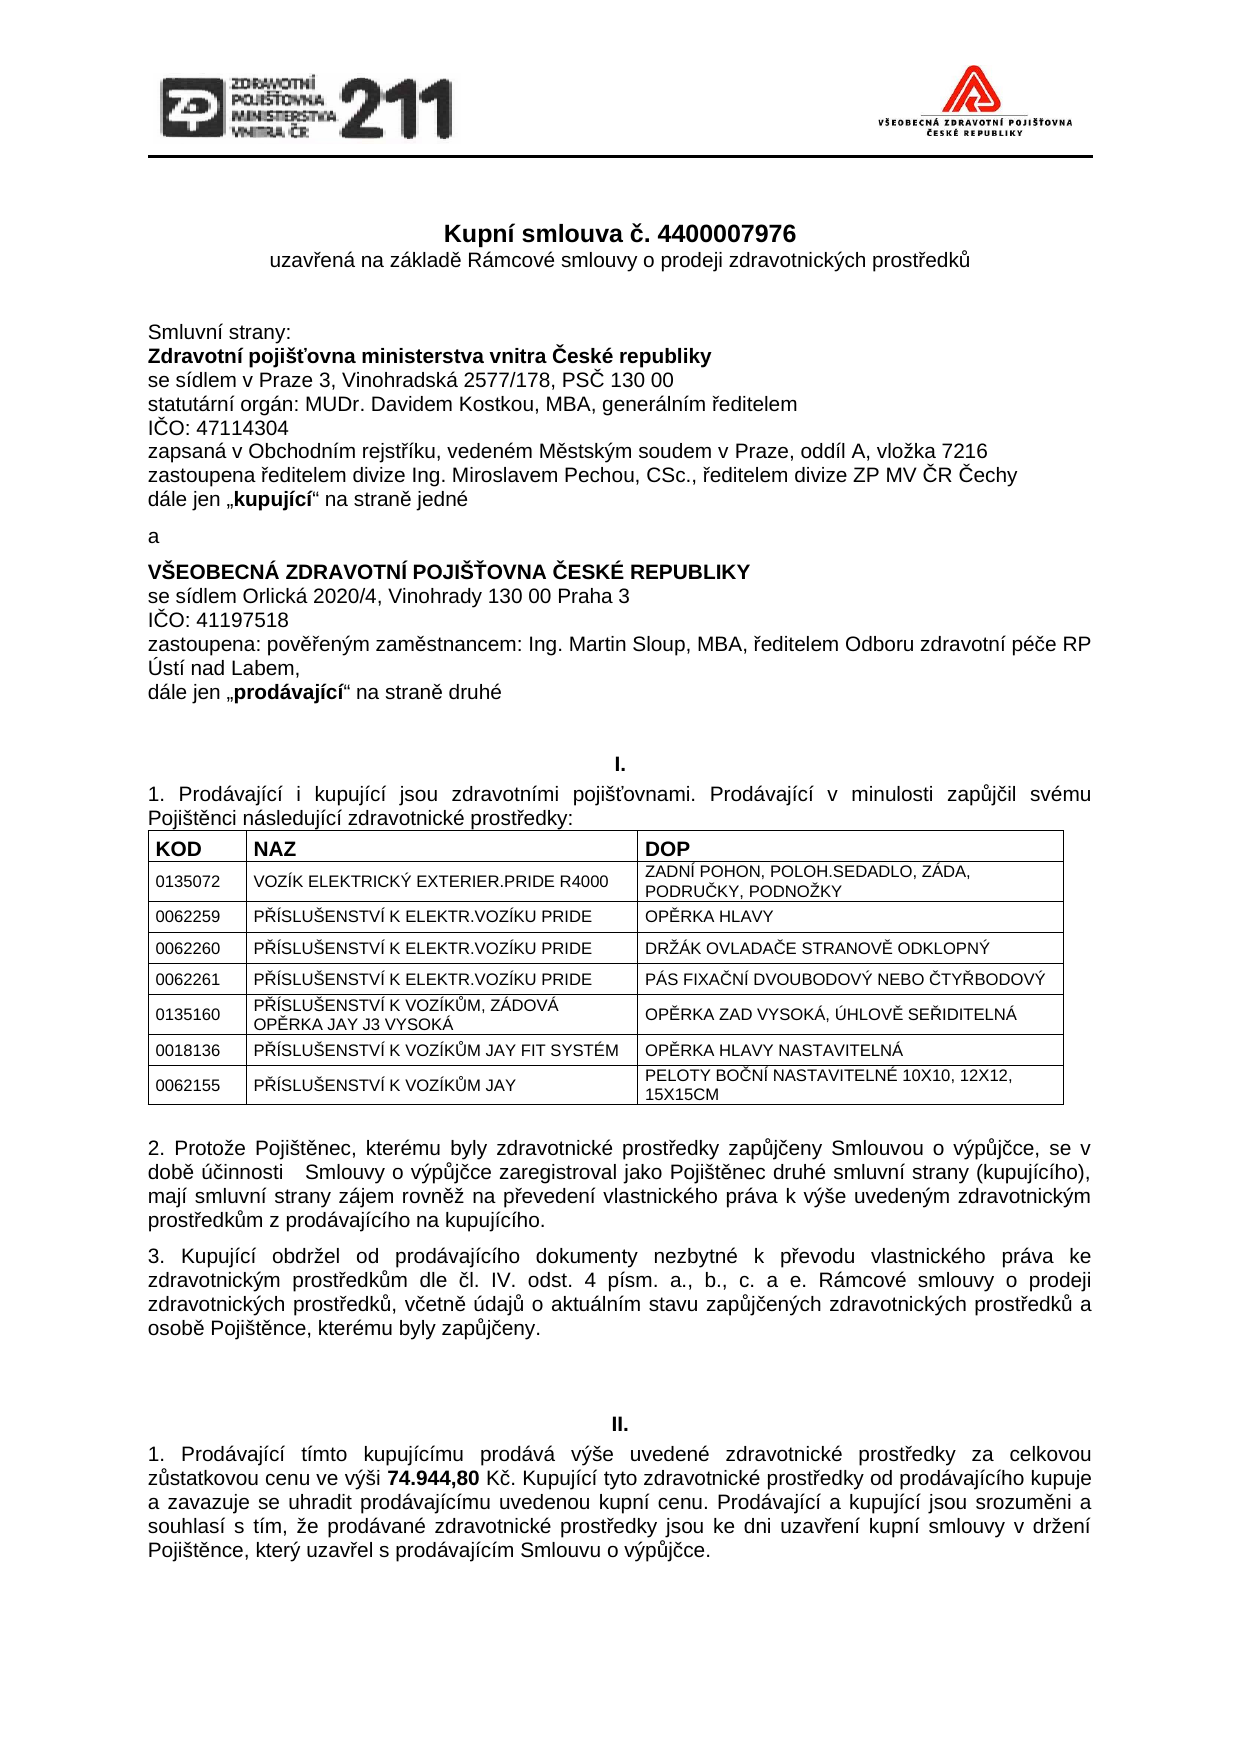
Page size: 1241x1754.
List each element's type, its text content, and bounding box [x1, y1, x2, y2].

table_cell OPĚRKA ZAD VYSOKÁ, ÚHLOVĚ SEŘIDITELNÁ [638, 995, 1063, 1034]
text dále jen „prodávající“ na straně druhé [148, 680, 1093, 704]
table_cell PŘÍSLUŠENSTVÍ K VOZÍKŮM JAY [247, 1066, 637, 1104]
text II. [148, 1412, 1093, 1436]
text IČO: 41197518 [148, 608, 1093, 632]
table_header NAZ [247, 831, 637, 861]
text zastoupena ředitelem divize Ing. Miroslavem Pechou, CSc., ředitelem divize ZP MV ČR Čechy [148, 463, 1093, 487]
text Kupní smlouva č. 4400007976 [148, 219, 1093, 248]
picture [878, 65, 1072, 136]
table_cell 0062261 [149, 964, 246, 994]
table_cell PŘÍSLUŠENSTVÍ K ELEKTR.VOZÍKU PRIDE [247, 933, 637, 963]
table_cell OPĚRKA HLAVY [638, 902, 1063, 932]
table_cell 0135072 [149, 862, 246, 901]
table_cell DRŽÁK OVLADAČE STRANOVĚ ODKLOPNÝ [638, 933, 1063, 963]
table_cell PÁS FIXAČNÍ DVOUBODOVÝ NEBO ČTYŘBODOVÝ [638, 964, 1063, 994]
text 1. Prodávající tímto kupujícímu prodává výše uvedené zdravotnické prostředky za celkovou zůstatkovou cenu ve výši 74.944,80 Kč. Kupující tyto zdravotnické prostředky od prodávajícího kupuje a zavazuje se uhradit prodávajícímu uvedenou kupní cenu. Prodávající a kupující jsou srozuměni a souhlasí s tím, že prodávané zdravotnické prostředky jsou ke dni uzavření kupní smlouvy v držení Pojištěnce, který uzavřel s prodávajícím Smlouvu o výpůjčce. [148, 1442, 1093, 1562]
table_cell PŘÍSLUŠENSTVÍ K VOZÍKŮM, ZÁDOVÁ OPĚRKA JAY J3 VYSOKÁ [247, 995, 637, 1034]
table_cell VOZÍK ELEKTRICKÝ EXTERIER.PRIDE R4000 [247, 862, 637, 901]
table_header DOP [638, 831, 1063, 861]
table_cell 0018136 [149, 1035, 246, 1065]
table_cell 0062155 [149, 1066, 246, 1104]
text dále jen „kupující“ na straně jedné [148, 487, 1093, 511]
text se sídlem Orlická 2020/4, Vinohrady 130 00 Praha 3 [148, 584, 1093, 608]
text 1. Prodávající i kupující jsou zdravotními pojišťovnami. Prodávající v minulosti zapůjčil svému Pojištěnci následující zdravotnické prostředky: [148, 782, 1093, 830]
table_cell 0062260 [149, 933, 246, 963]
text a [148, 524, 1093, 548]
text Zdravotní pojišťovna ministerstva vnitra České republiky [148, 343, 1093, 367]
text I. [148, 752, 1093, 776]
table_header KOD [149, 831, 246, 861]
text uzavřená na základě Rámcové smlouvy o prodeji zdravotnických prostředků [148, 248, 1093, 272]
table_cell OPĚRKA HLAVY NASTAVITELNÁ [638, 1035, 1063, 1065]
table_cell PŘÍSLUŠENSTVÍ K VOZÍKŮM JAY FIT SYSTÉM [247, 1035, 637, 1065]
text zapsaná v Obchodním rejstříku, vedeném Městským soudem v Praze, oddíl A, vložka 7216 [148, 439, 1093, 463]
table_cell 0062259 [149, 902, 246, 932]
text IČO: 47114304 [148, 415, 1093, 439]
table_cell 0135160 [149, 995, 246, 1034]
table_cell PELOTY BOČNÍ NASTAVITELNÉ 10X10, 12X12, 15X15CM [638, 1066, 1063, 1104]
text Smluvní strany: [148, 319, 1093, 343]
table_cell PŘÍSLUŠENSTVÍ K ELEKTR.VOZÍKU PRIDE [247, 902, 637, 932]
text 2. Protože Pojištěnec, kterému byly zdravotnické prostředky zapůjčeny Smlouvou o výpůjčce, se v době účinnosti Smlouvy o výpůjčce zaregistroval jako Pojištěnec druhé smluvní strany (kupujícího), mají smluvní strany zájem rovněž na převedení vlastnického práva k výše uvedeným zdravotnickým prostředkům z prodávajícího na kupujícího. [148, 1136, 1093, 1231]
text zastoupena: pověřeným zaměstnancem: Ing. Martin Sloup, MBA, ředitelem Odboru zdravotní péče RP Ústí nad Labem, [148, 632, 1093, 680]
table_cell ZADNÍ POHON, POLOH.SEDADLO, ZÁDA, PODRUČKY, PODNOŽKY [638, 862, 1063, 901]
table_cell PŘÍSLUŠENSTVÍ K ELEKTR.VOZÍKU PRIDE [247, 964, 637, 994]
text VŠEOBECNÁ ZDRAVOTNÍ POJIŠŤOVNA ČESKÉ REPUBLIKY [148, 560, 1093, 584]
text 3. Kupující obdržel od prodávajícího dokumenty nezbytné k převodu vlastnického práva ke zdravotnickým prostředkům dle čl. IV. odst. 4 písm. a., b., c. a e. Rámcové smlouvy o prodeji zdravotnických prostředků, včetně údajů o aktuálním stavu zapůjčených zdravotnických prostředků a osobě Pojištěnce, kterému byly zapůjčeny. [148, 1244, 1093, 1340]
text statutární orgán: MUDr. Davidem Kostkou, MBA, generálním ředitelem [148, 391, 1093, 415]
text se sídlem v Praze 3, Vinohradská 2577/178, PSČ 130 00 [148, 367, 1093, 391]
